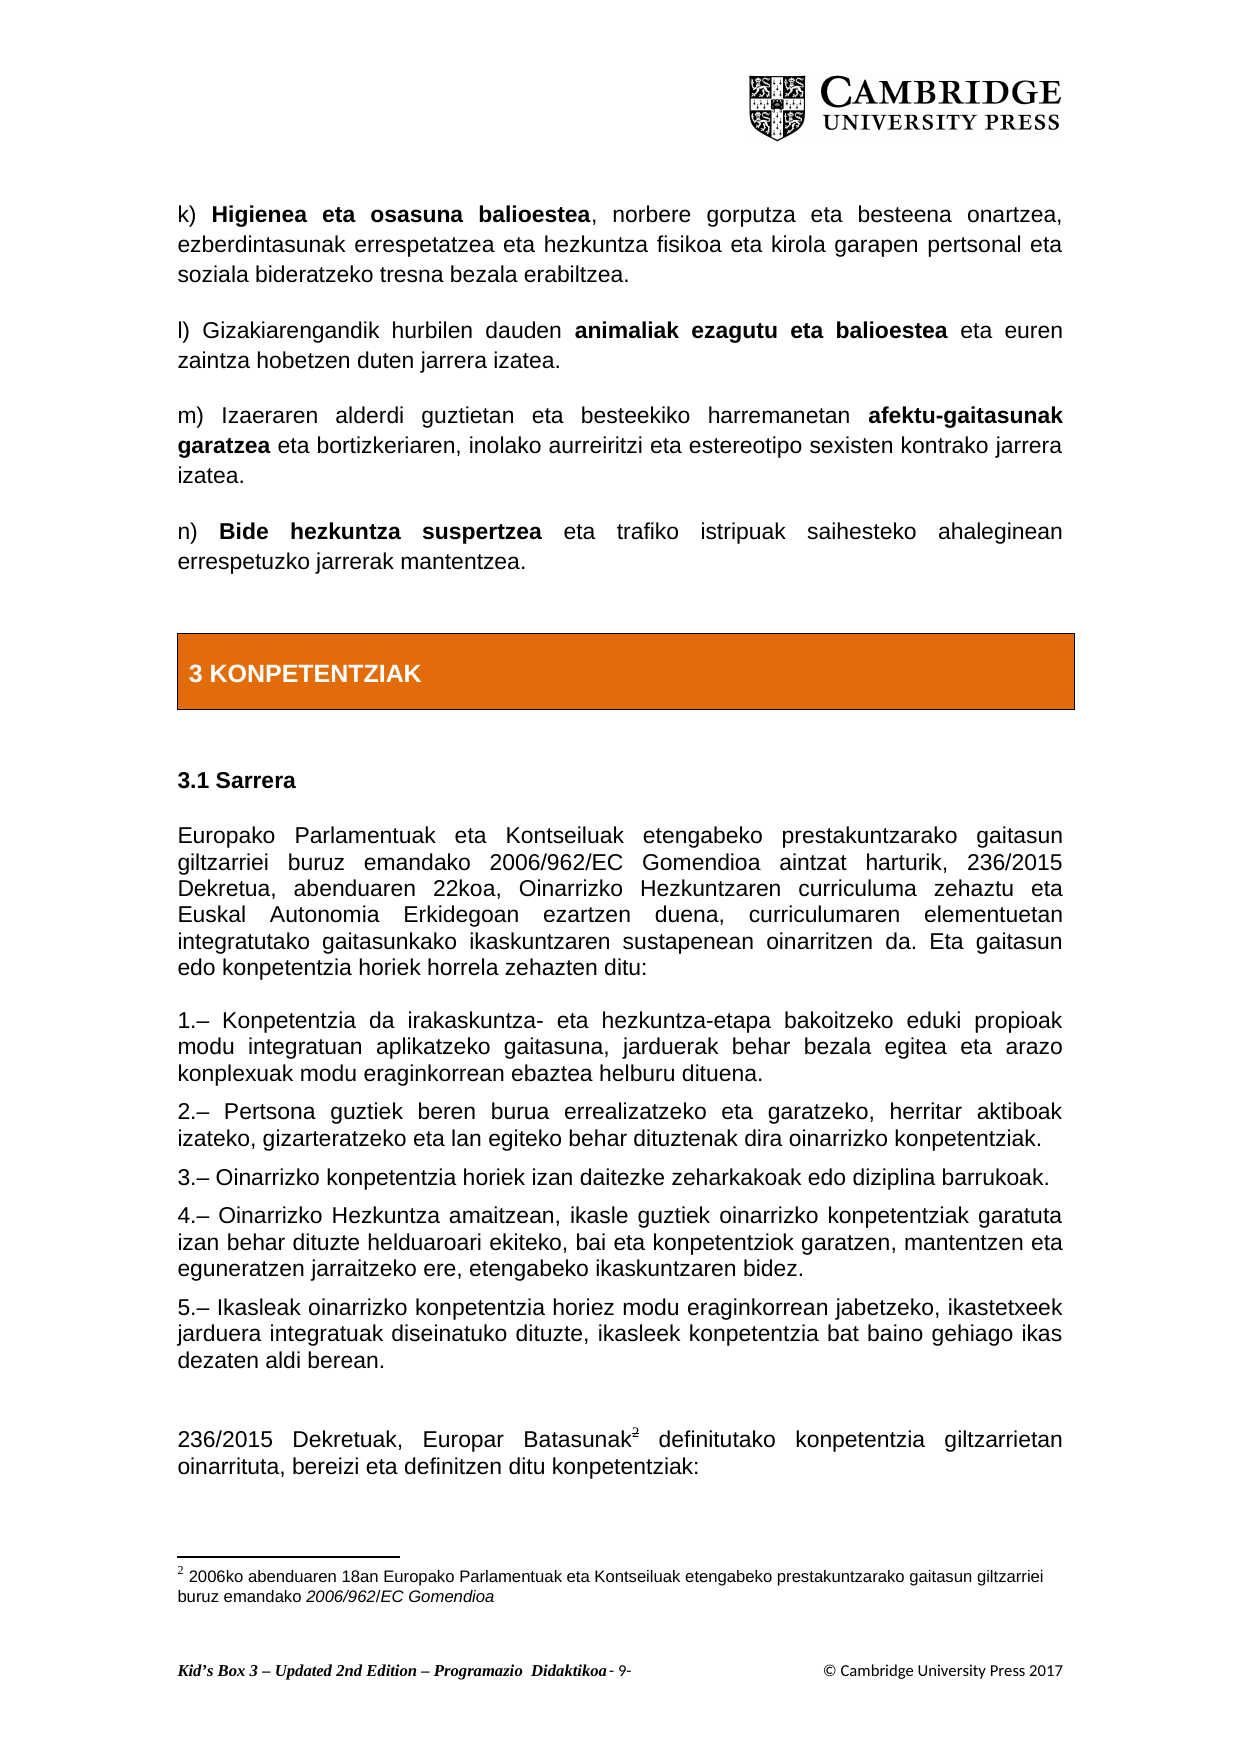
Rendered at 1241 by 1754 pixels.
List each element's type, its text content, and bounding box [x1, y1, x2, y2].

text 236/2015 Dekretuak, Europar Batasunak definitutako konpetentzia giltzarrietan oinarrituta, bereizi eta definitzen ditu konpetentziak: [177, 1424, 1063, 1479]
picture [746, 73, 1064, 144]
text 2.– Pertsona guztiek beren burua errealizatzeko eta garatzeko, herritar aktiboak izateko, gizarteratzeko eta lan egiteko behar dituztenak dira oinarrizko konpetentziak. [177, 1098, 1063, 1151]
text 5.– Ikasleak oinarrizko konpetentzia horiez modu eraginkorrean jabetzeko, ikastetxeek jarduera integratuak diseinatuko dituzte, ikasleek konpetentzia bat baino gehiago ikas dezaten aldi berean. [177, 1294, 1063, 1373]
text l) Gizakiarengandik hurbilen dauden animaliak ezagutu eta balioestea eta euren zaintza hobetzen duten jarrera izatea. [177, 317, 1063, 373]
text Europako Parlamentuak eta Kontseiluak etengabeko prestakuntzarako gaitasun giltzarriei buruz emandako 2006/962/EC Gomendioa aintzat harturik, 236/2015 Dekretua, abenduaren 22koa, Oinarrizko Hezkuntzaren curriculuma zehaztu eta Euskal Autonomia Erkidegoan ezartzen duena, curriculumaren elementuetan integratutako gaitasunkako ikaskuntzaren sustapenean oinarritzen da. Eta gaitasun edo konpetentzia horiek horrela zehazten ditu: [177, 822, 1063, 980]
text 3.1 Sarrera [177, 767, 1063, 793]
text 3.– Oinarrizko konpetentzia horiek izan daitezke zeharkakoak edo diziplina barrukoak. [177, 1163, 1063, 1190]
text m) Izaeraren alderdi guztietan eta besteekiko harremanetan afektu-gaitasunak garatzea eta bortizkeriaren, inolako aurreiritzi eta estereotipo sexisten kontrako jarrera izatea. [177, 402, 1063, 489]
text 1.– Konpetentzia da irakaskuntza- eta hezkuntza-etapa bakoitzeko eduki propioak modu integratuan aplikatzeko gaitasuna, jarduerak behar bezala egitea eta arazo konplexuak modu eraginkorrean ebaztea helburu dituena. [177, 1007, 1063, 1086]
text n) Bide hezkuntza suspertzea eta trafiko istripuak saihesteko ahaleginean errespetuzko jarrerak mantentzea. [177, 518, 1063, 574]
text 4.– Oinarrizko Hezkuntza amaitzean, ikasle guztiek oinarrizko konpetentziak garatuta izan behar dituzte helduaroari ekiteko, bai eta konpetentziok garatzen, mantentzen eta eguneratzen jarraitzeko ere, etengabeko ikaskuntzaren bidez. [177, 1202, 1063, 1281]
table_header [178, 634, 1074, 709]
text k) Higienea eta osasuna balioestea, norbere gorputza eta besteena onartzea, ezberdintasunak errespetatzea eta hezkuntza fisikoa eta kirola garapen pertsonal eta soziala bideratzeko tresna bezala erabiltzea. [177, 201, 1063, 288]
